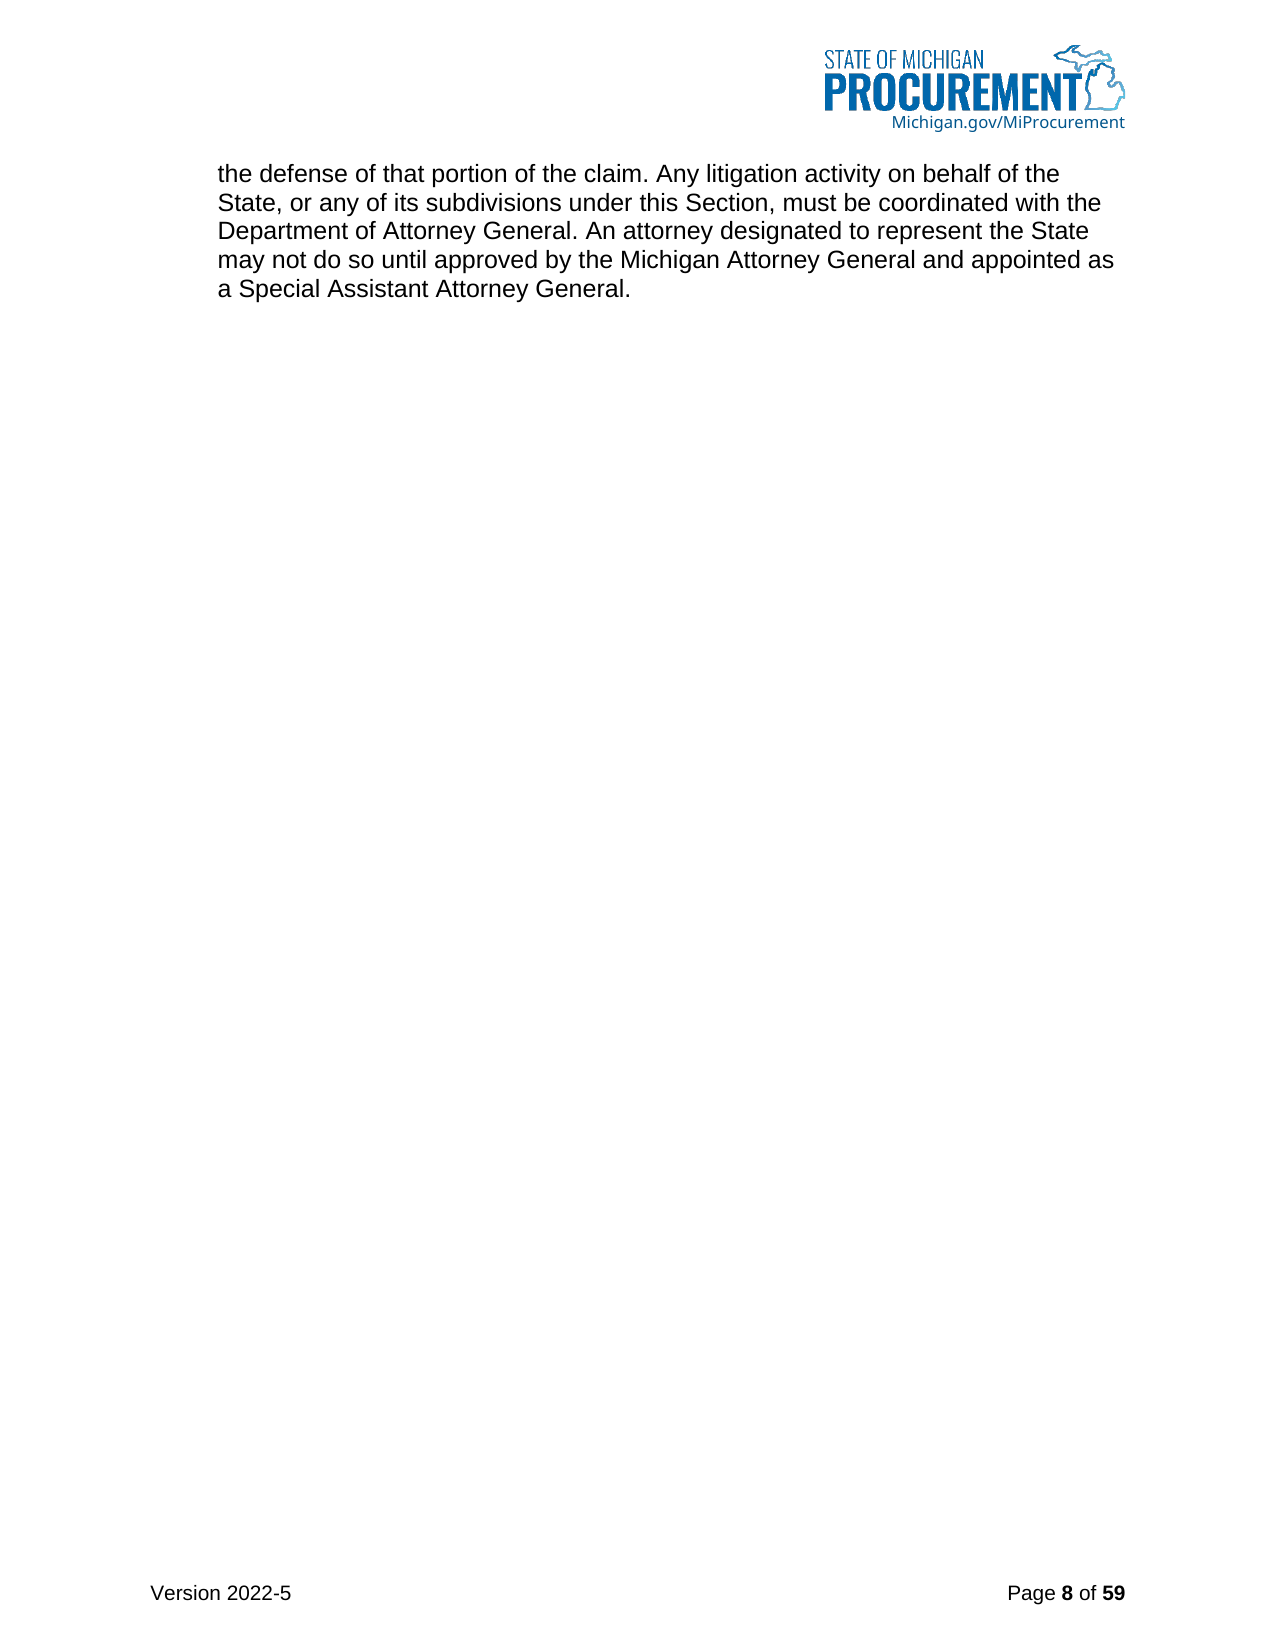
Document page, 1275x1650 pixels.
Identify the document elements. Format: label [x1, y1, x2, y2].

list [180, 159, 1125, 302]
picture [825, 45, 1125, 111]
